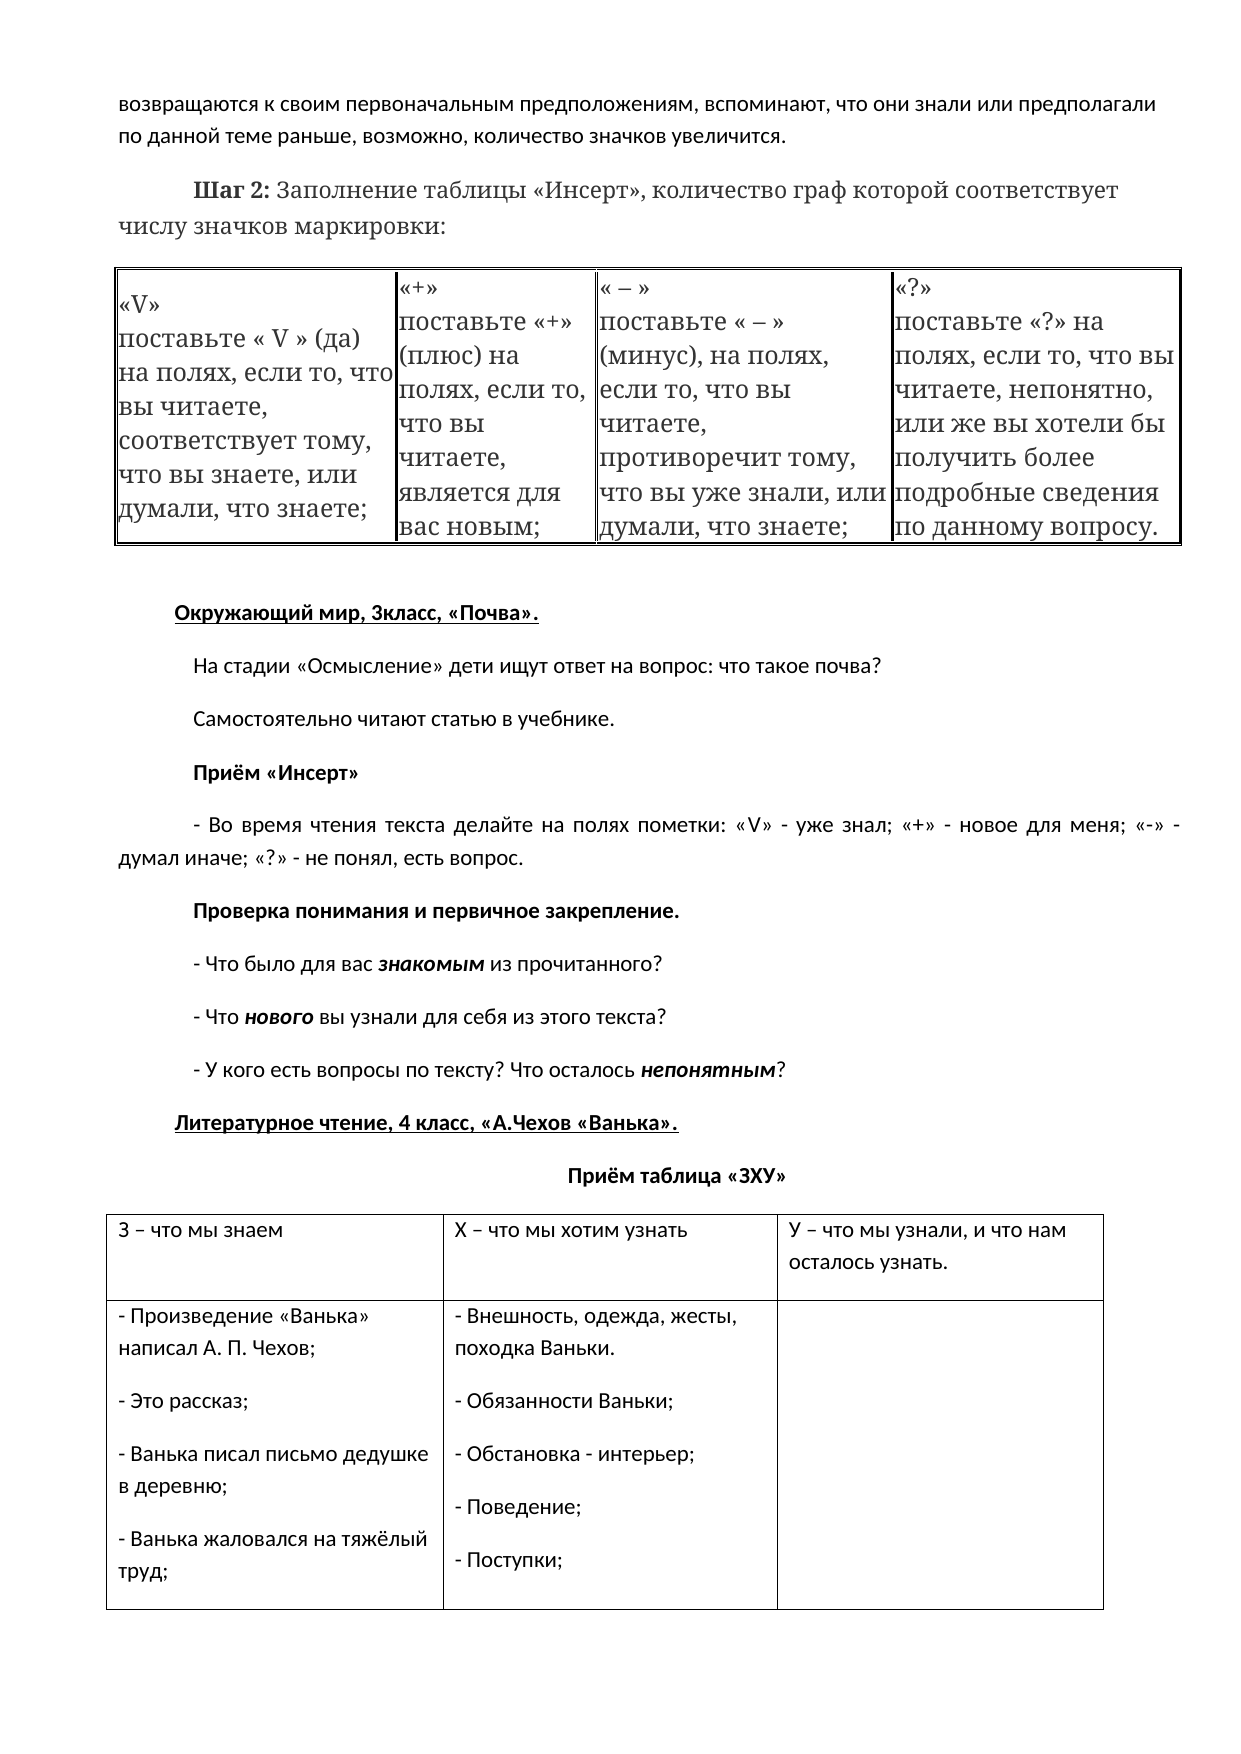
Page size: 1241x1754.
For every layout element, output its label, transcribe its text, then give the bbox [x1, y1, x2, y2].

text На стадии «Осмысление» дети ищут ответ на вопрос: что такое почва? [118, 652, 1181, 679]
table_header «?» поставьте «?» на полях, если то, что вы читаете, непонятно, или же вы хотели бы получить более подробные сведения по данному вопросу. [892, 270, 1179, 542]
text - Что нового вы узнали для себя из этого текста? [118, 1002, 1181, 1030]
table_header «+» поставьте «+» (плюс) на полях, если то, что вы читаете, является для вас новым; [396, 270, 597, 542]
text - У кого есть вопросы по тексту? Что осталось непонятным? [118, 1055, 1181, 1083]
table_header Х – что мы хотим узнать [444, 1215, 777, 1300]
text - Что было для вас знакомым из прочитанного? [118, 949, 1181, 977]
text Проверка понимания и первичное закрепление. [118, 896, 1181, 924]
table_header « – » поставьте « – » (минус), на полях, если то, что вы читаете, противоречит тому, что вы уже знали, или думали, что знаете; [597, 270, 892, 542]
text Самостоятельно читают статью в учебнике. [118, 704, 1181, 733]
text Приём «Инсерт» [118, 758, 1181, 786]
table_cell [444, 1301, 777, 1609]
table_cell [107, 1301, 443, 1609]
table_header «V» поставьте « V » (да) на полях, если то, что вы читаете, соответствует тому, что вы знаете, или думали, что знаете; [118, 270, 396, 542]
text - Во время чтения текста делайте на полях пометки: «V» - уже знал; «+» - новое для меня; «-» - думал иначе; «?» - не понял, есть вопрос. [118, 811, 1181, 871]
text Окружающий мир, 3класс, «Почва». [118, 598, 1181, 627]
table_header З – что мы знаем [107, 1215, 443, 1300]
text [118, 89, 1181, 149]
text Шаг 2: Заполнение таблицы «Инсерт», количество граф которой соответствует числу значков маркировки: [118, 174, 1181, 241]
text Приём таблица «ЗХУ» [118, 1161, 1181, 1189]
table_cell [778, 1301, 1103, 1609]
text Литературное чтение, 4 класс, «А.Чехов «Ванька». [118, 1108, 1181, 1136]
table_header У – что мы узнали, и что нам осталось узнать. [778, 1215, 1103, 1300]
